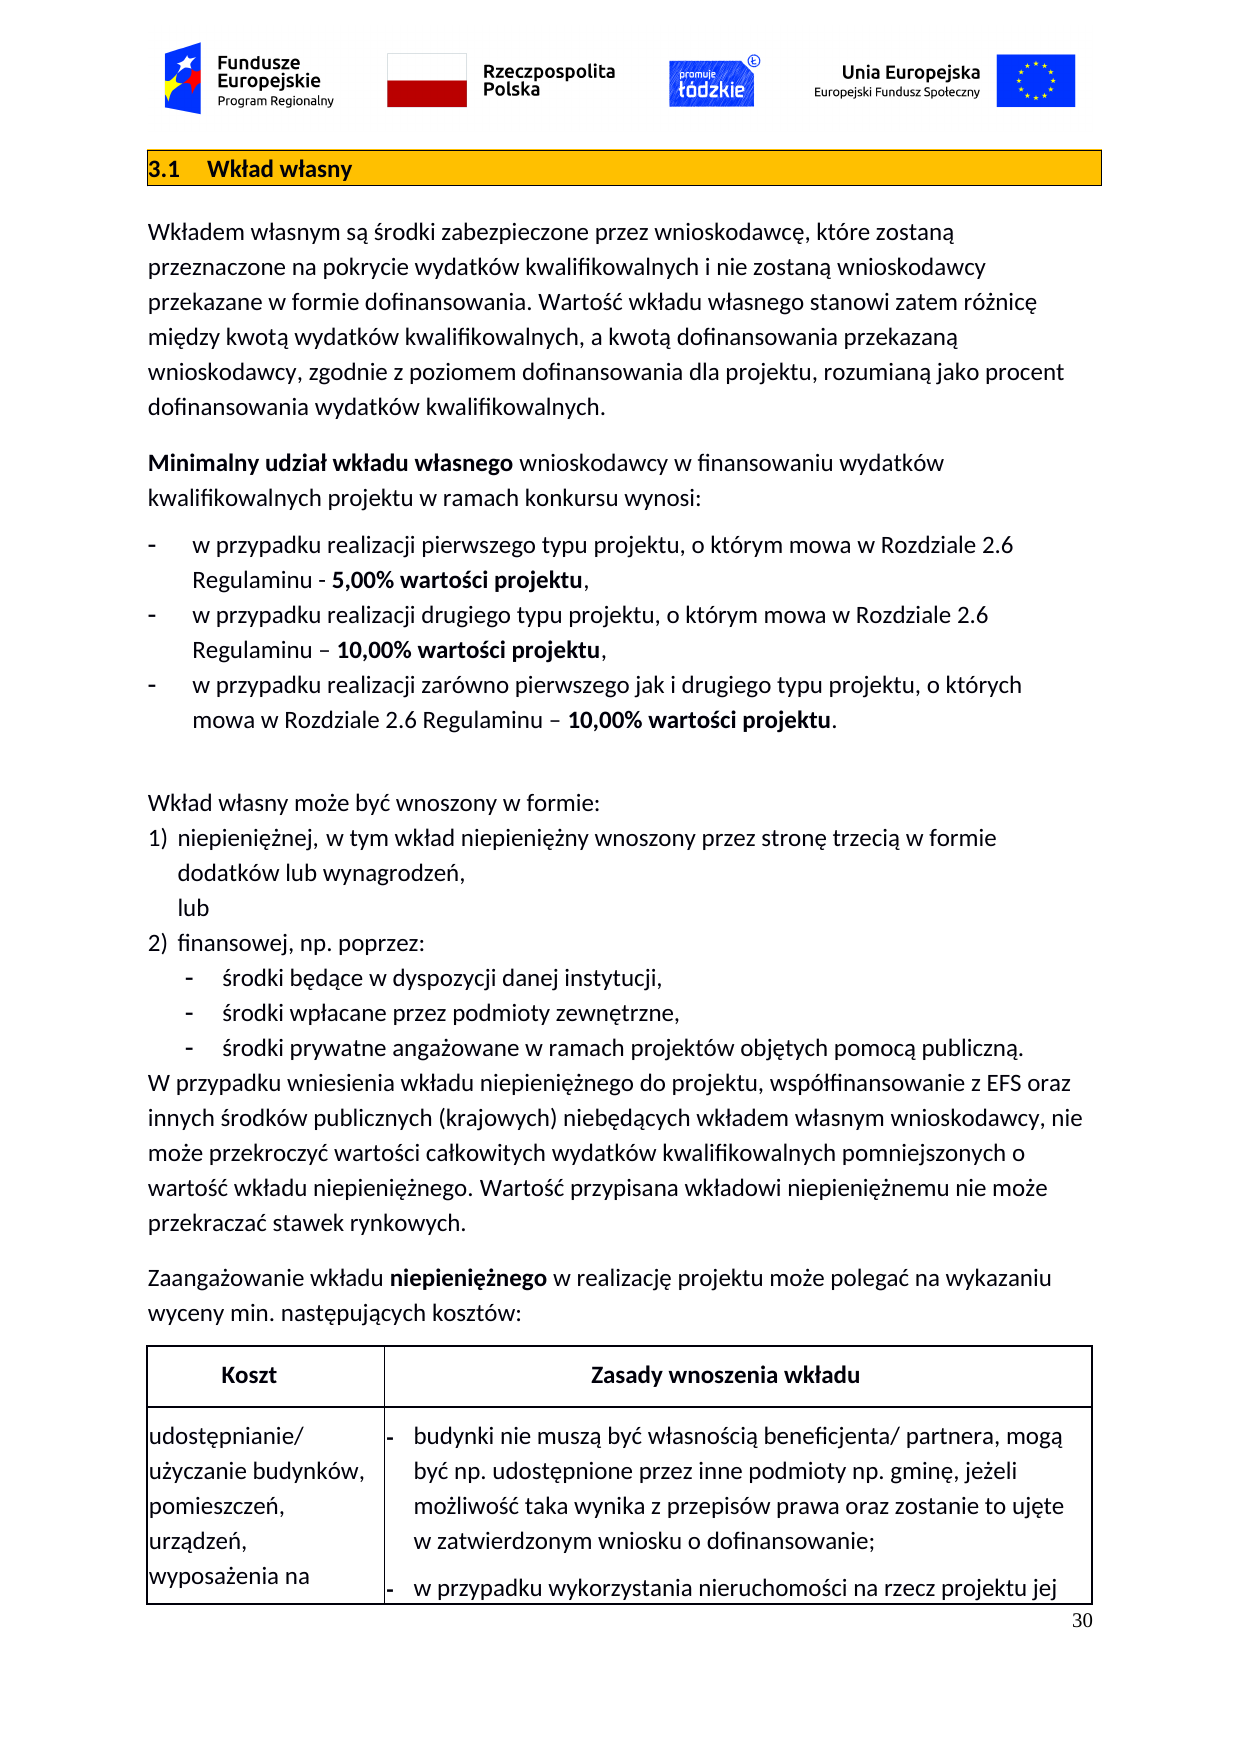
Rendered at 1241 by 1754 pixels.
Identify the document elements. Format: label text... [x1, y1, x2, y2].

list środki będące w dyspozycji danej instytucji, [185, 962, 1092, 992]
list finansowej, np. poprzez: [148, 927, 1092, 957]
list w przypadku realizacji pierwszego typu projektu, o którym mowa w Rozdziale 2.6 Regulaminu - 5,00% wartości projektu, [148, 529, 1081, 595]
list środki wpłacane przez podmioty zewnętrzne, [185, 997, 1092, 1027]
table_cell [385, 1408, 1091, 1603]
text lub [177, 892, 1092, 922]
text Wkład własny może być wnoszony w formie: [148, 787, 1092, 817]
list w przypadku realizacji drugiego typu projektu, o którym mowa w Rozdziale 2.6 Regulaminu – 10,00% wartości projektu, [148, 599, 1081, 665]
list w przypadku realizacji zarówno pierwszego jak i drugiego typu projektu, o których mowa w Rozdziale 2.6 Regulaminu – 10,00% wartości projektu. [148, 669, 1081, 735]
list Wkład własny [148, 151, 1101, 185]
table_header Koszt [148, 1347, 384, 1406]
list środki prywatne angażowane w ramach projektów objętych pomocą publiczną. [185, 1032, 1092, 1062]
list niepieniężnej, w tym wkład niepieniężny wnoszony przez stronę trzecią w formie dodatków lub wynagrodzeń, [148, 822, 1092, 887]
text Wkładem własnym są środki zabezpieczone przez wnioskodawcę, które zostaną przeznaczone na pokrycie wydatków kwalifikowalnych i nie zostaną wnioskodawcy przekazane w formie dofinansowania. Wartość wkładu własnego stanowi zatem różnicę między kwotą wydatków kwalifikowalnych, a kwotą dofinansowania przekazaną wnioskodawcy, zgodnie z poziomem dofinansowania dla projektu, rozumianą jako procent dofinansowania wydatków kwalifikowalnych. [148, 216, 1092, 421]
text Zaangażowanie wkładu niepieniężnego w realizację projektu może polegać na wykazaniu wyceny min. następujących kosztów: [148, 1262, 1092, 1328]
text W przypadku wniesienia wkładu niepieniężnego do projektu, współfinansowanie z EFS oraz innych środków publicznych (krajowych) niebędących wkładem własnym wnioskodawcy, nie może przekroczyć wartości całkowitych wydatków kwalifikowalnych pomniejszonych o wartość wkładu niepieniężnego. Wartość przypisana wkładowi niepieniężnemu nie może przekraczać stawek rynkowych. [148, 1067, 1092, 1237]
picture [147, 25, 1093, 132]
text Minimalny udział wkładu własnego wnioskodawcy w finansowaniu wydatków kwalifikowalnych projektu w ramach konkursu wynosi: [148, 447, 1081, 512]
table_header Zasady wnoszenia wkładu [385, 1347, 1091, 1406]
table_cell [148, 1408, 384, 1603]
